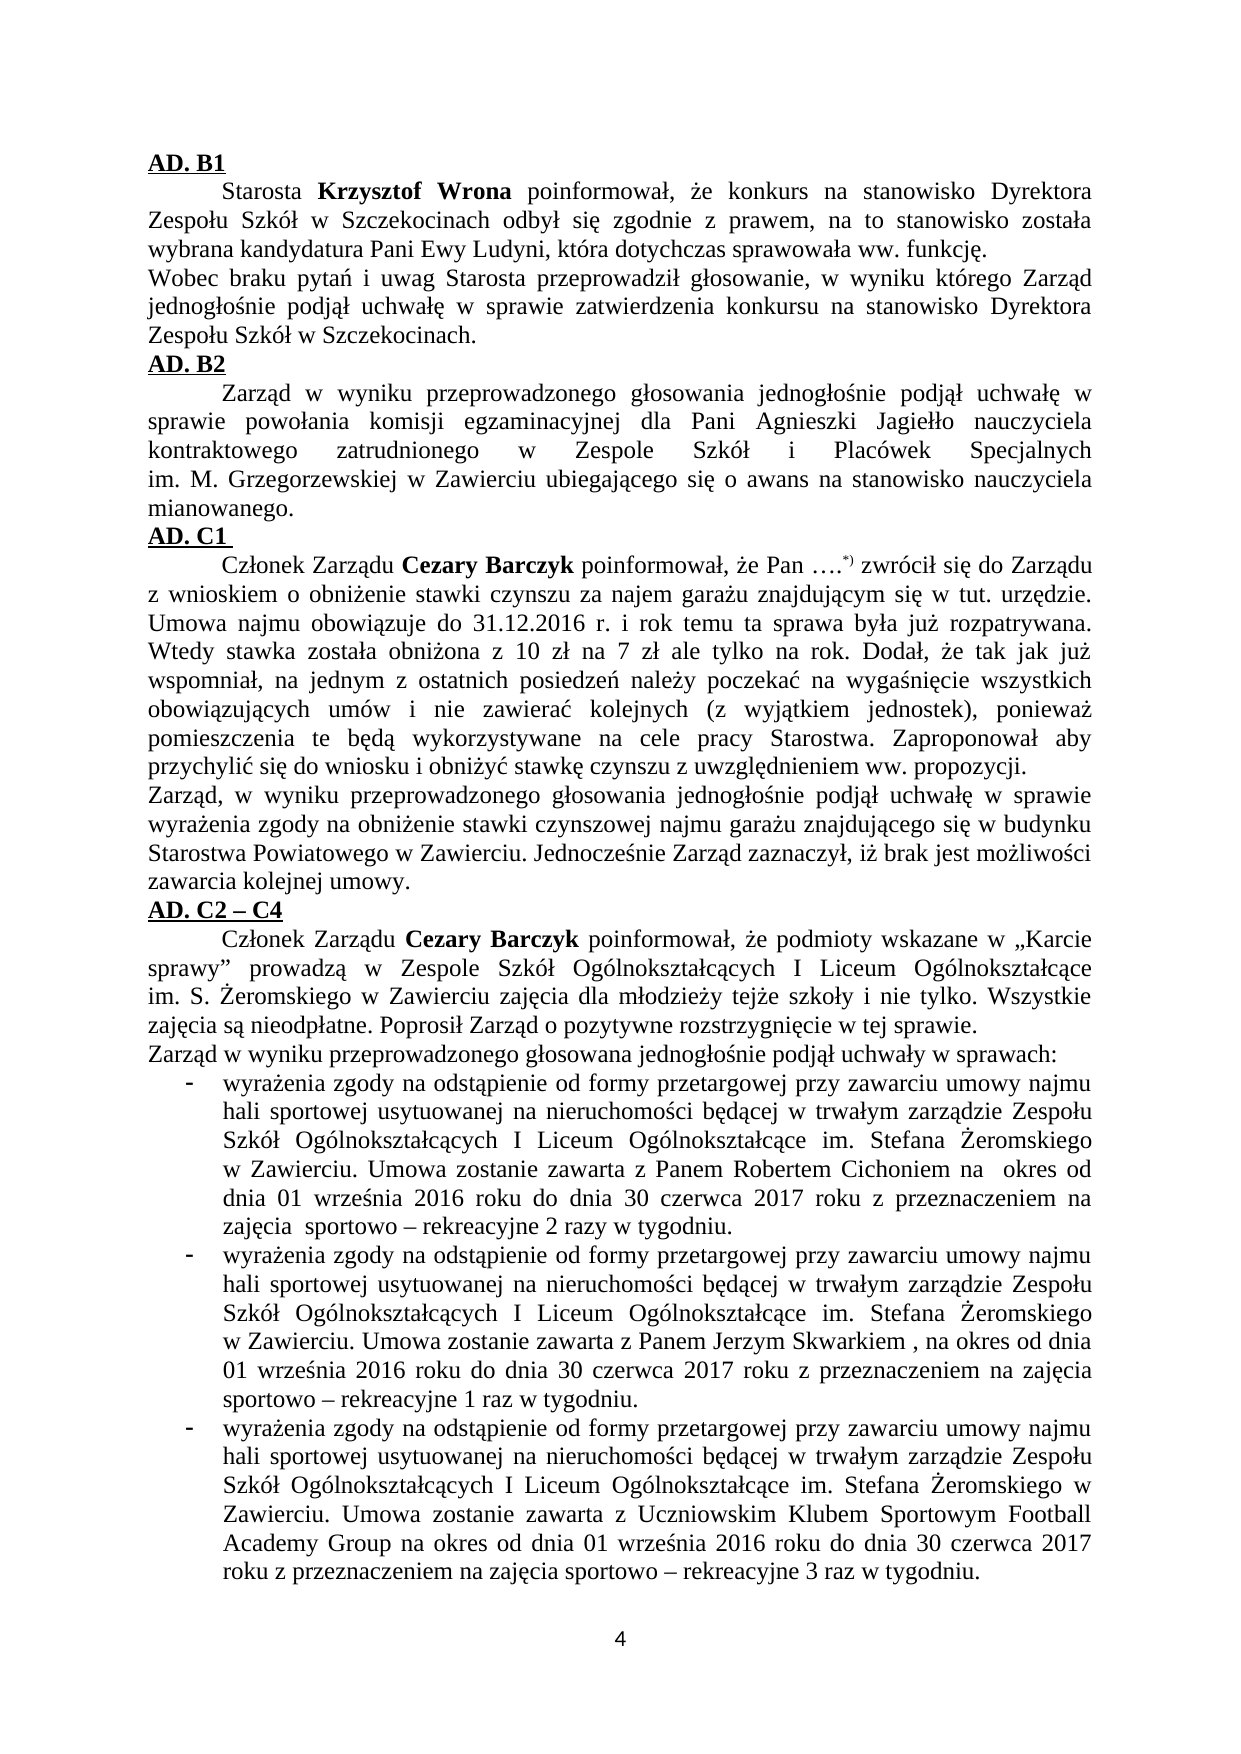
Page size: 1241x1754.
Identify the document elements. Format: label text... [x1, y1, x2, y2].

text Członek Zarządu Cezary Barczyk poinformował, że podmioty wskazane w „Karcie sprawy” prowadzą w Zespole Szkół Ogólnokształcących I Liceum Ogólnokształcące im. S. Żeromskiego w Zawierciu zajęcia dla młodzieży tejże szkoły i nie tylko. Wszystkie zajęcia są nieodpłatne. Poprosił Zarząd o pozytywne rozstrzygnięcie w tej sprawie. [148, 924, 1093, 1039]
list wyrażenia zgody na odstąpienie od formy przetargowej przy zawarciu umowy najmu hali sportowej usytuowanej na nieruchomości będącej w trwałym zarządzie Zespołu Szkół Ogólnokształcących I Liceum Ogólnokształcące im. Stefana Żeromskiego w Zawierciu. Umowa zostanie zawarta z Panem Jerzym Skwarkiem , na okres od dnia 01 września 2016 roku do dnia 30 czerwca 2017 roku z przeznaczeniem na zajęcia sportowo – rekreacyjne 1 raz w tygodniu. [185, 1240, 1093, 1413]
text Zarząd w wyniku przeprowadzonego głosowana jednogłośnie podjął uchwały w sprawach: [148, 1039, 1093, 1068]
text AD. C1 [148, 521, 1093, 550]
list wyrażenia zgody na odstąpienie od formy przetargowej przy zawarciu umowy najmu hali sportowej usytuowanej na nieruchomości będącej w trwałym zarządzie Zespołu Szkół Ogólnokształcących I Liceum Ogólnokształcące im. Stefana Żeromskiego w Zawierciu. Umowa zostanie zawarta z Uczniowskim Klubem Sportowym Football Academy Group na okres od dnia 01 września 2016 roku do dnia 30 czerwca 2017 roku z przeznaczeniem na zajęcia sportowo – rekreacyjne 3 raz w tygodniu. [185, 1413, 1093, 1585]
text AD. B1 [148, 148, 1093, 176]
text Członek Zarządu Cezary Barczyk poinformował, że Pan ….*) zwrócił się do Zarządu z wnioskiem o obniżenie stawki czynszu za najem garażu znajdującym się w tut. urzędzie. Umowa najmu obowiązuje do 31.12.2016 r. i rok temu ta sprawa była już rozpatrywana. Wtedy stawka została obniżona z 10 zł na 7 zł ale tylko na rok. Dodał, że tak jak już wspomniał, na jednym z ostatnich posiedzeń należy poczekać na wygaśnięcie wszystkich obowiązujących umów i nie zawierać kolejnych (z wyjątkiem jednostek), ponieważ pomieszczenia te będą wykorzystywane na cele pracy Starostwa. Zaproponował aby przychylić się do wniosku i obniżyć stawkę czynszu z uwzględnieniem ww. propozycji. [148, 550, 1093, 780]
text AD. C2 – C4 [148, 895, 1093, 924]
text Zarząd w wyniku przeprowadzonego głosowania jednogłośnie podjął uchwałę w sprawie powołania komisji egzaminacyjnej dla Pani Agnieszki Jagiełło nauczyciela kontraktowego zatrudnionego w Zespole Szkół i Placówek Specjalnych im. M. Grzegorzewskiej w Zawierciu ubiegającego się o awans na stanowisko nauczyciela mianowanego. [148, 378, 1093, 521]
text Starosta Krzysztof Wrona poinformował, że konkurs na stanowisko Dyrektora Zespołu Szkół w Szczekocinach odbył się zgodnie z prawem, na to stanowisko została wybrana kandydatura Pani Ewy Ludyni, która dotychczas sprawowała ww. funkcję. [148, 176, 1093, 263]
text Wobec braku pytań i uwag Starosta przeprowadził głosowanie, w wyniku którego Zarząd jednogłośnie podjął uchwałę w sprawie zatwierdzenia konkursu na stanowisko Dyrektora Zespołu Szkół w Szczekocinach. [148, 263, 1093, 349]
text AD. B2 [148, 349, 1093, 378]
text Zarząd, w wyniku przeprowadzonego głosowania jednogłośnie podjął uchwałę w sprawie wyrażenia zgody na obniżenie stawki czynszowej najmu garażu znajdującego się w budynku Starostwa Powiatowego w Zawierciu. Jednocześnie Zarząd zaznaczył, iż brak jest możliwości zawarcia kolejnej umowy. [148, 780, 1093, 895]
list wyrażenia zgody na odstąpienie od formy przetargowej przy zawarciu umowy najmu hali sportowej usytuowanej na nieruchomości będącej w trwałym zarządzie Zespołu Szkół Ogólnokształcących I Liceum Ogólnokształcące im. Stefana Żeromskiego w Zawierciu. Umowa zostanie zawarta z Panem Robertem Cichoniem na okres od dnia 01 września 2016 roku do dnia 30 czerwca 2017 roku z przeznaczeniem na zajęcia sportowo – rekreacyjne 2 razy w tygodniu. [185, 1068, 1093, 1240]
